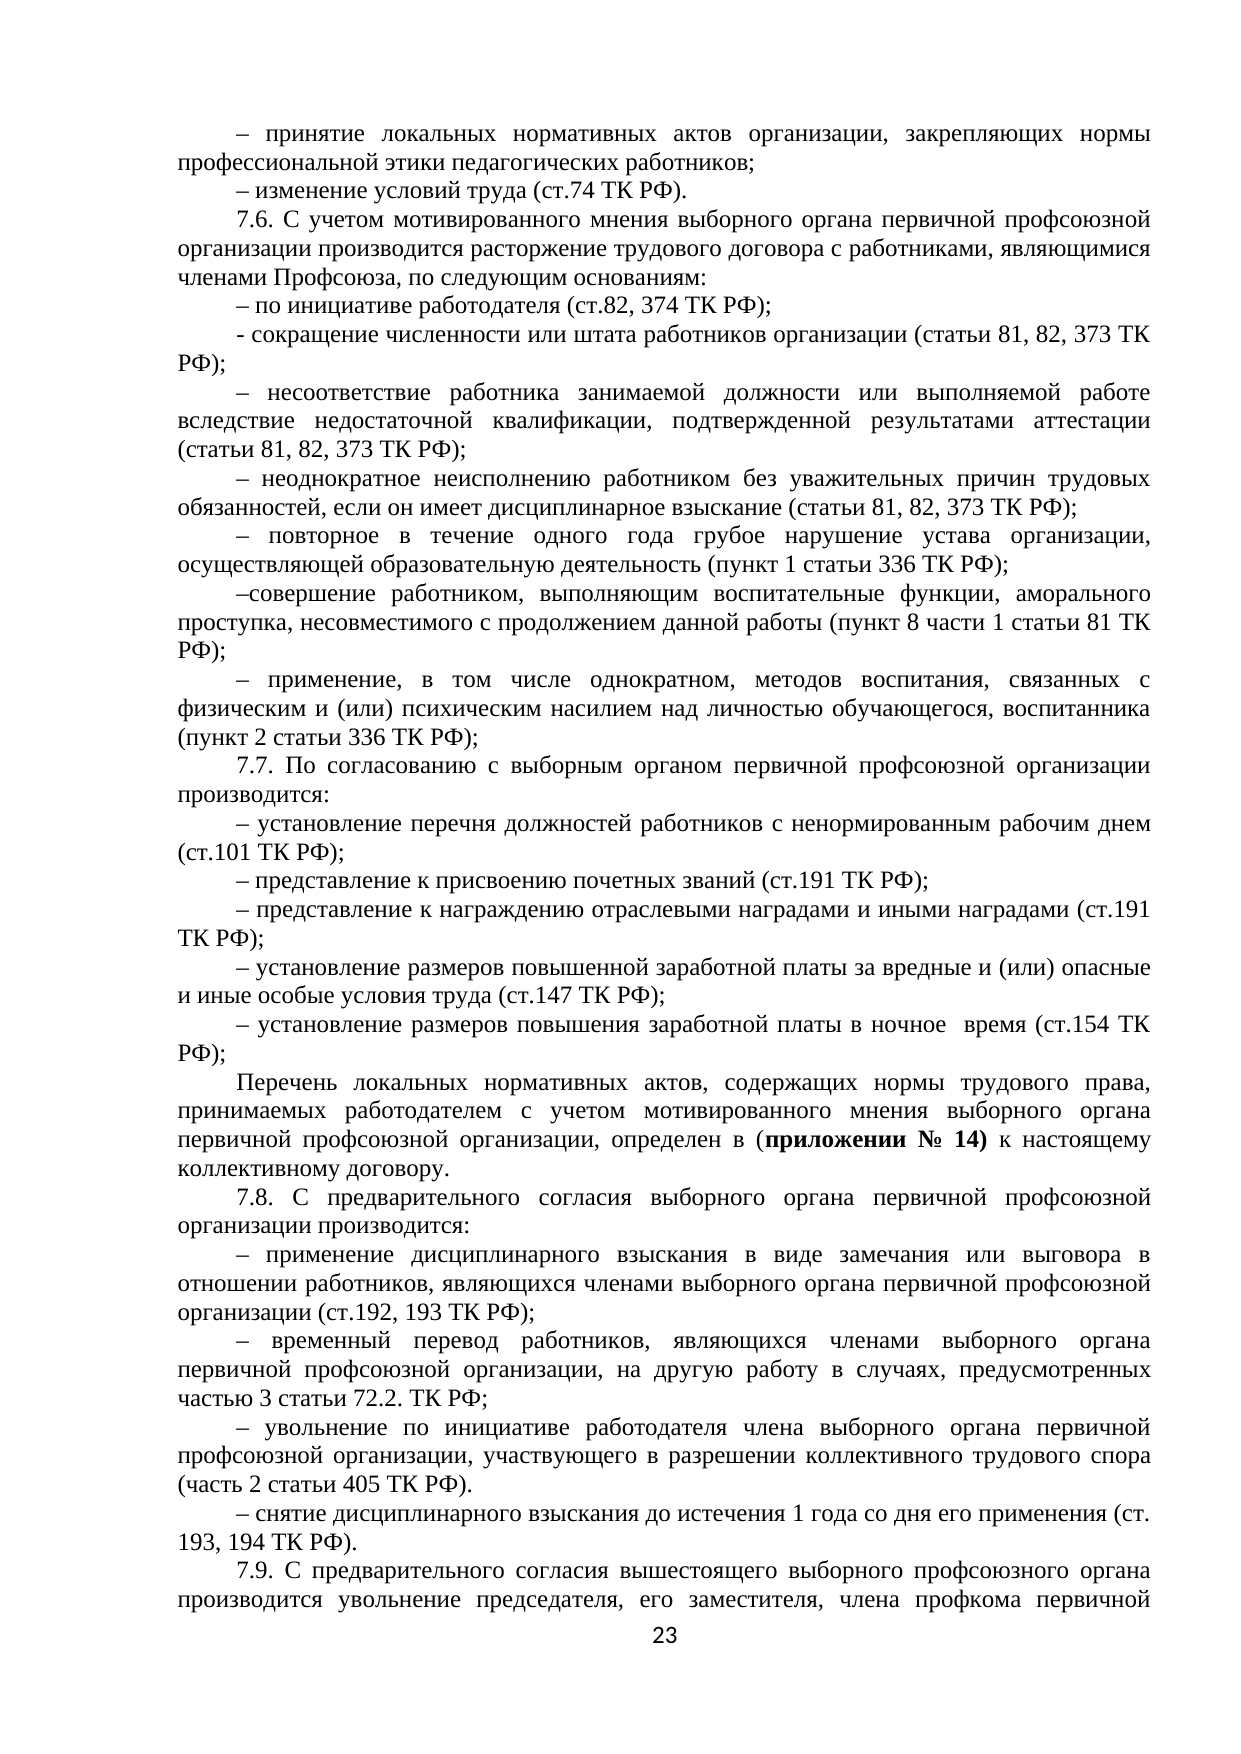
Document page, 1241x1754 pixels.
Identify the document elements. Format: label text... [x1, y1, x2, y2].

text – снятие дисциплинарного взыскания до истечения 1 года со дня его применения (ст. 193, 194 ТК РФ). [177, 1498, 1152, 1556]
text – установление перечня должностей работников с ненормированным рабочим днем (ст.101 ТК РФ); [177, 808, 1152, 866]
text – неоднократное неисполнению работником без уважительных причин трудовых обязанностей, если он имеет дисциплинарное взыскание (статьи 81, 82, 373 ТК РФ); [177, 463, 1152, 521]
text – увольнение по инициативе работодателя члена выборного органа первичной профсоюзной организации, участвующего в разрешении коллективного трудового спора (часть 2 статьи 405 ТК РФ). [177, 1412, 1152, 1498]
text – изменение условий труда (ст.74 ТК РФ). [177, 176, 1152, 204]
text – представление к присвоению почетных званий (ст.191 ТК РФ); [177, 866, 1152, 894]
text – применение дисциплинарного взыскания в виде замечания или выговора в отношении работников, являющихся членами выборного органа первичной профсоюзной организации (ст.192, 193 ТК РФ); [177, 1239, 1152, 1326]
text 7.6. С учетом мотивированного мнения выборного органа первичной профсоюзной организации производится расторжение трудового договора с работниками, являющимися членами Профсоюза, по следующим основаниям: [177, 204, 1152, 291]
text – принятие локальных нормативных актов организации, закрепляющих нормы профессиональной этики педагогических работников; [177, 118, 1152, 176]
text – установление размеров повышения заработной платы в ночное время (ст.154 ТК РФ); [177, 1009, 1152, 1067]
text – временный перевод работников, являющихся членами выборного органа первичной профсоюзной организации, на другую работу в случаях, предусмотренных частью 3 статьи 72.2. ТК РФ; [177, 1326, 1152, 1412]
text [177, 1556, 1152, 1613]
text – повторное в течение одного года грубое нарушение устава организации, осуществляющей образовательную деятельность (пункт 1 статьи 336 ТК РФ); [177, 521, 1152, 578]
text - сокращение численности или штата работников организации (статьи 81, 82, 373 ТК РФ); [177, 319, 1152, 377]
text –совершение работником, выполняющим воспитательные функции, аморального проступка, несовместимого с продолжением данной работы (пункт 8 части 1 статьи 81 ТК РФ); [177, 578, 1152, 664]
text – несоответствие работника занимаемой должности или выполняемой работе вследствие недостаточной квалификации, подтвержденной результатами аттестации (статьи 81, 82, 373 ТК РФ); [177, 377, 1152, 463]
text 7.8. С предварительного согласия выборного органа первичной профсоюзной организации производится: [177, 1182, 1152, 1239]
text – по инициативе работодателя (ст.82, 374 ТК РФ); [177, 291, 1152, 319]
text Перечень локальных нормативных актов, содержащих нормы трудового права, принимаемых работодателем с учетом мотивированного мнения выборного органа первичной профсоюзной организации, определен в (приложении № 14) к настоящему коллективному договору. [177, 1067, 1152, 1182]
text – применение, в том числе однократном, методов воспитания, связанных с физическим и (или) психическим насилием над личностью обучающегося, воспитанника (пункт 2 статьи 336 ТК РФ); [177, 664, 1152, 751]
text 7.7. По согласованию с выборным органом первичной профсоюзной организации производится: [177, 751, 1152, 808]
text – представление к награждению отраслевыми наградами и иными наградами (ст.191 ТК РФ); [177, 894, 1152, 952]
text – установление размеров повышенной заработной платы за вредные и (или) опасные и иные особые условия труда (ст.147 ТК РФ); [177, 952, 1152, 1009]
